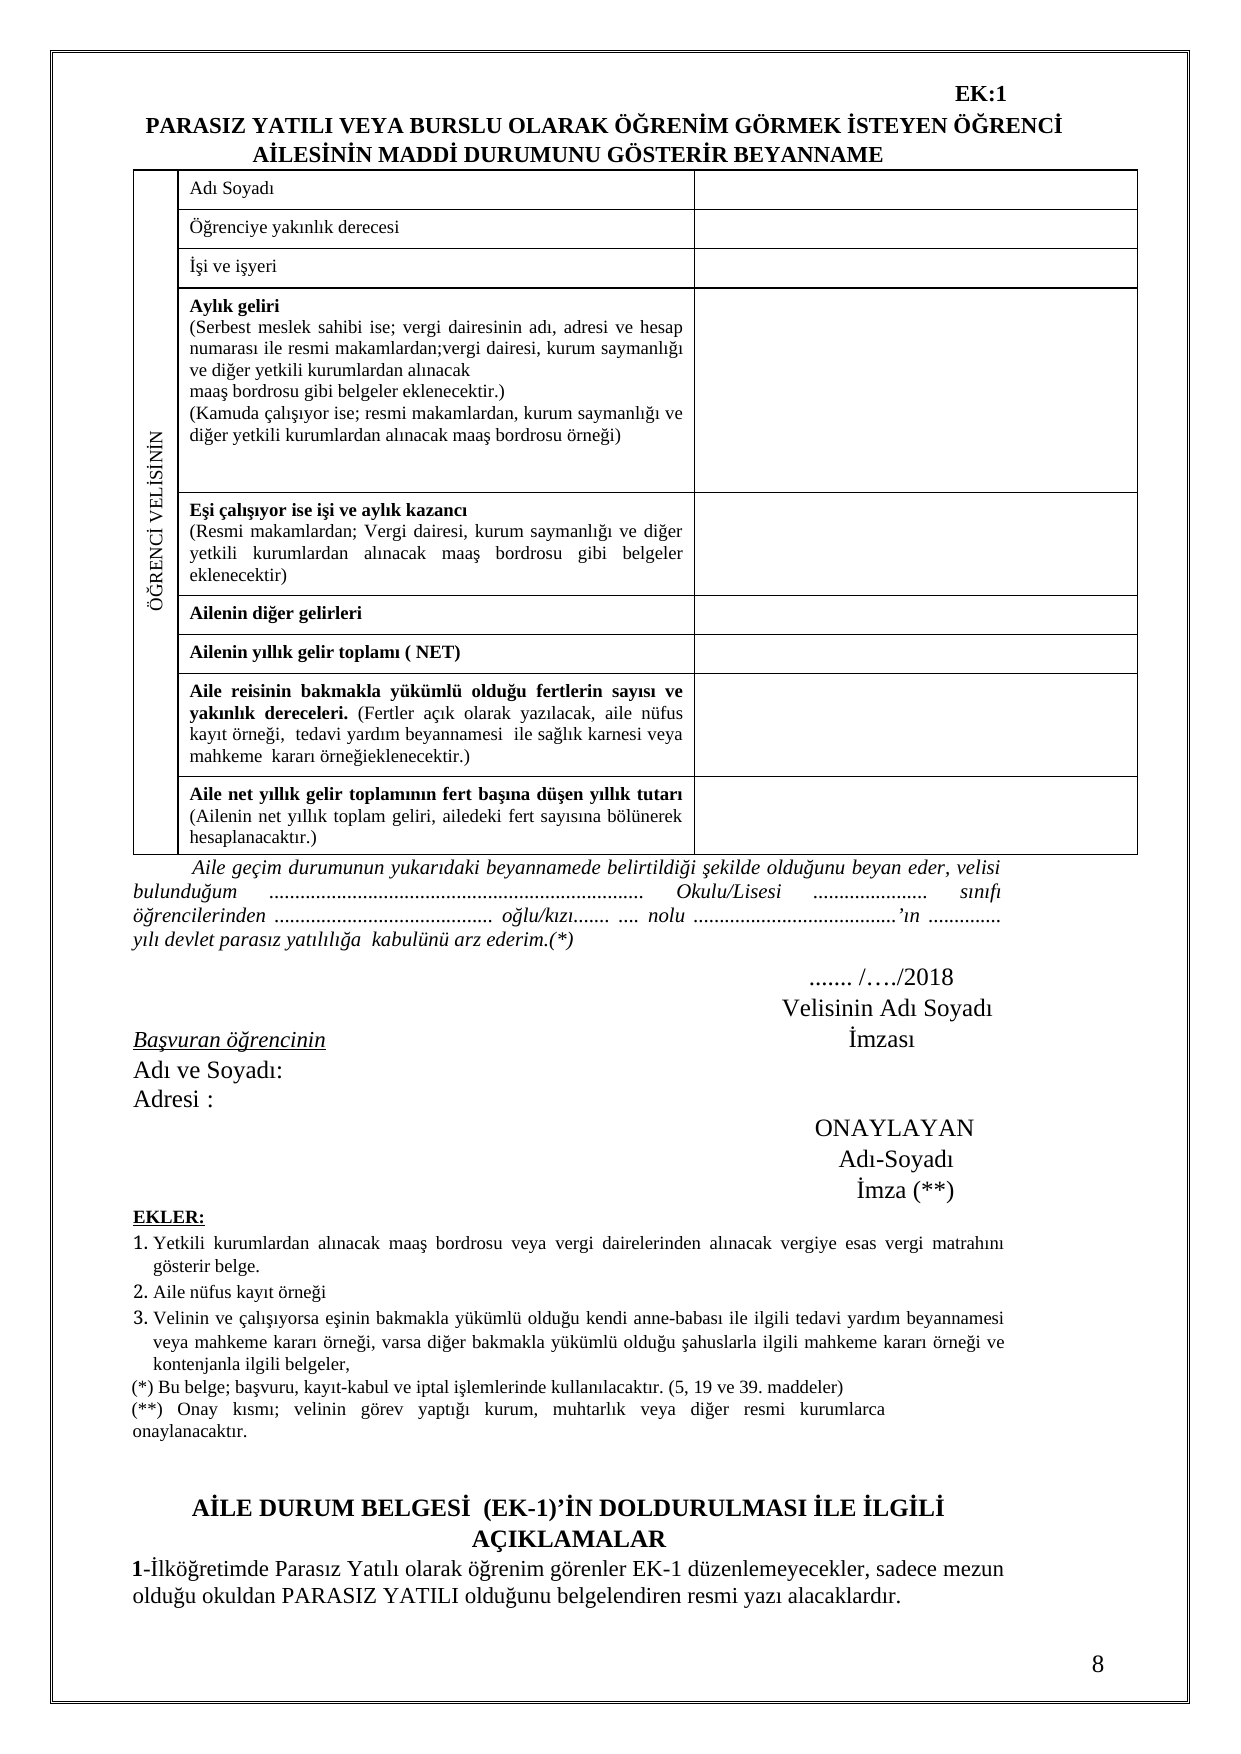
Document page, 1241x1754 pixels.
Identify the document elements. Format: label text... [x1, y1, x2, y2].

table_cell [695, 210, 1137, 248]
text Adresi : [133, 1084, 621, 1113]
table_cell Ailenin diğer gelirleri [179, 596, 694, 634]
text Başvuran öğrencinin İmzası [133, 1024, 915, 1053]
text Aile geçim durumunun yukarıdaki beyannamede belirtildiği şekilde olduğunu beyan eder, velisi bulunduğum ........................................................................ Okulu/Lisesi ...................... sınıfı öğrencilerinden .......................................... oğlu/kızı....... .... nolu .......................................’ın .............. yılı devlet parasız yatılılığa kabulünü arz ederim.(*) [133, 855, 1004, 951]
table_header ÖĞRENCİ VELİSİNİN [134, 171, 177, 854]
text (*) Bu belge; başvuru, kayıt-kabul ve iptal işlemlerinde kullanılacaktır. (5, 19 ve 39. maddeler) [131, 1376, 886, 1397]
text ....... /…./2018 [133, 962, 953, 991]
table_header [695, 171, 1137, 209]
text 1-İlköğretimde Parasız Yatılı olarak öğrenim görenler EK-1 düzenlemeyecekler, sadece mezun olduğu okuldan PARASIZ YATILI olduğunu belgelendiren resmi yazı alacaklardır. [131, 1555, 1005, 1609]
text PARASIZ YATILI VEYA BURSLU OLARAK ÖĞRENİM GÖRMEK İSTEYEN ÖĞRENCİ [145, 112, 1152, 139]
text ONAYLAYAN [133, 1113, 974, 1142]
table_cell [695, 493, 1137, 594]
list Yetkili kurumlardan alınacak maaş bordrosu veya vergi dairelerinden alınacak vergiye esas vergi matrahını gösterir belge. [133, 1229, 1006, 1277]
table_cell Öğrenciye yakınlık derecesi [179, 210, 694, 248]
table_cell [695, 777, 1137, 854]
text EKLER: [133, 1206, 1152, 1228]
table_cell [695, 596, 1137, 634]
table_cell [695, 635, 1137, 673]
text Velisinin Adı Soyadı [133, 993, 993, 1022]
table_header Adı Soyadı [179, 171, 694, 209]
table_cell [695, 249, 1137, 287]
subtitle AİLE DURUM BELGESİ (EK-1)’İN DOLDURULMASI İLE İLGİLİ AÇIKLAMALAR [133, 1493, 1003, 1553]
table_cell Aile reisinin bakmakla yükümlü olduğu fertlerin sayısı ve yakınlık dereceleri. (Fertler açık olarak yazılacak, aile nüfus kayıt örneği, tedavi yardım beyannamesi ile sağlık karnesi veya mahkeme kararı örneğieklenecektir.) [179, 674, 694, 776]
text (**) Onay kısmı; velinin görev yaptığı kurum, muhtarlık veya diğer resmi kurumlarca onaylanacaktır. [131, 1398, 886, 1442]
text EK:1 [131, 80, 1152, 106]
table_cell Eşi çalışıyor ise işi ve aylık kazancı (Resmi makamlardan; Vergi dairesi, kurum saymanlığı ve diğer yetkili kurumlardan alınacak maaş bordrosu gibi belgeler eklenecektir) [179, 493, 694, 594]
table_cell Aile net yıllık gelir toplamının fert başına düşen yıllık tutarı (Ailenin net yıllık toplam geliri, ailedeki fert sayısına bölünerek hesaplanacaktır.) [179, 777, 694, 854]
text İmza (**) [131, 1176, 991, 1204]
subtitle AİLESİNİN MADDİ DURUMUNU GÖSTERİR BEYANNAME [133, 141, 1003, 167]
table_cell İşi ve işyeri [179, 249, 694, 287]
list Velinin ve çalışıyorsa eşinin bakmakla yükümlü olduğu kendi anne-babası ile ilgili tedavi yardım beyannamesi veya mahkeme kararı örneği, varsa diğer bakmakla yükümlü olduğu şahuslarla ilgili mahkeme kararı örneği ve kontenjanla ilgili belgeler, [133, 1305, 1006, 1374]
table_cell Aylık geliri (Serbest meslek sahibi ise; vergi dairesinin adı, adresi ve hesap numarası ile resmi makamlardan;vergi dairesi, kurum saymanlığı ve diğer yetkili kurumlardan alınacak maaş bordrosu gibi belgeler eklenecektir.) (Kamuda çalışıyor ise; resmi makamlardan, kurum saymanlığı ve diğer yetkili kurumlardan alınacak maaş bordrosu örneği) [179, 289, 694, 492]
text Adı-Soyadı [133, 1144, 953, 1173]
table_cell Ailenin yıllık gelir toplamı ( NET) [179, 635, 694, 673]
list Aile nüfus kayıt örneği [133, 1278, 1006, 1303]
table_cell [695, 289, 1137, 492]
table_cell [695, 674, 1137, 776]
text Adı ve Soyadı: [133, 1055, 621, 1084]
